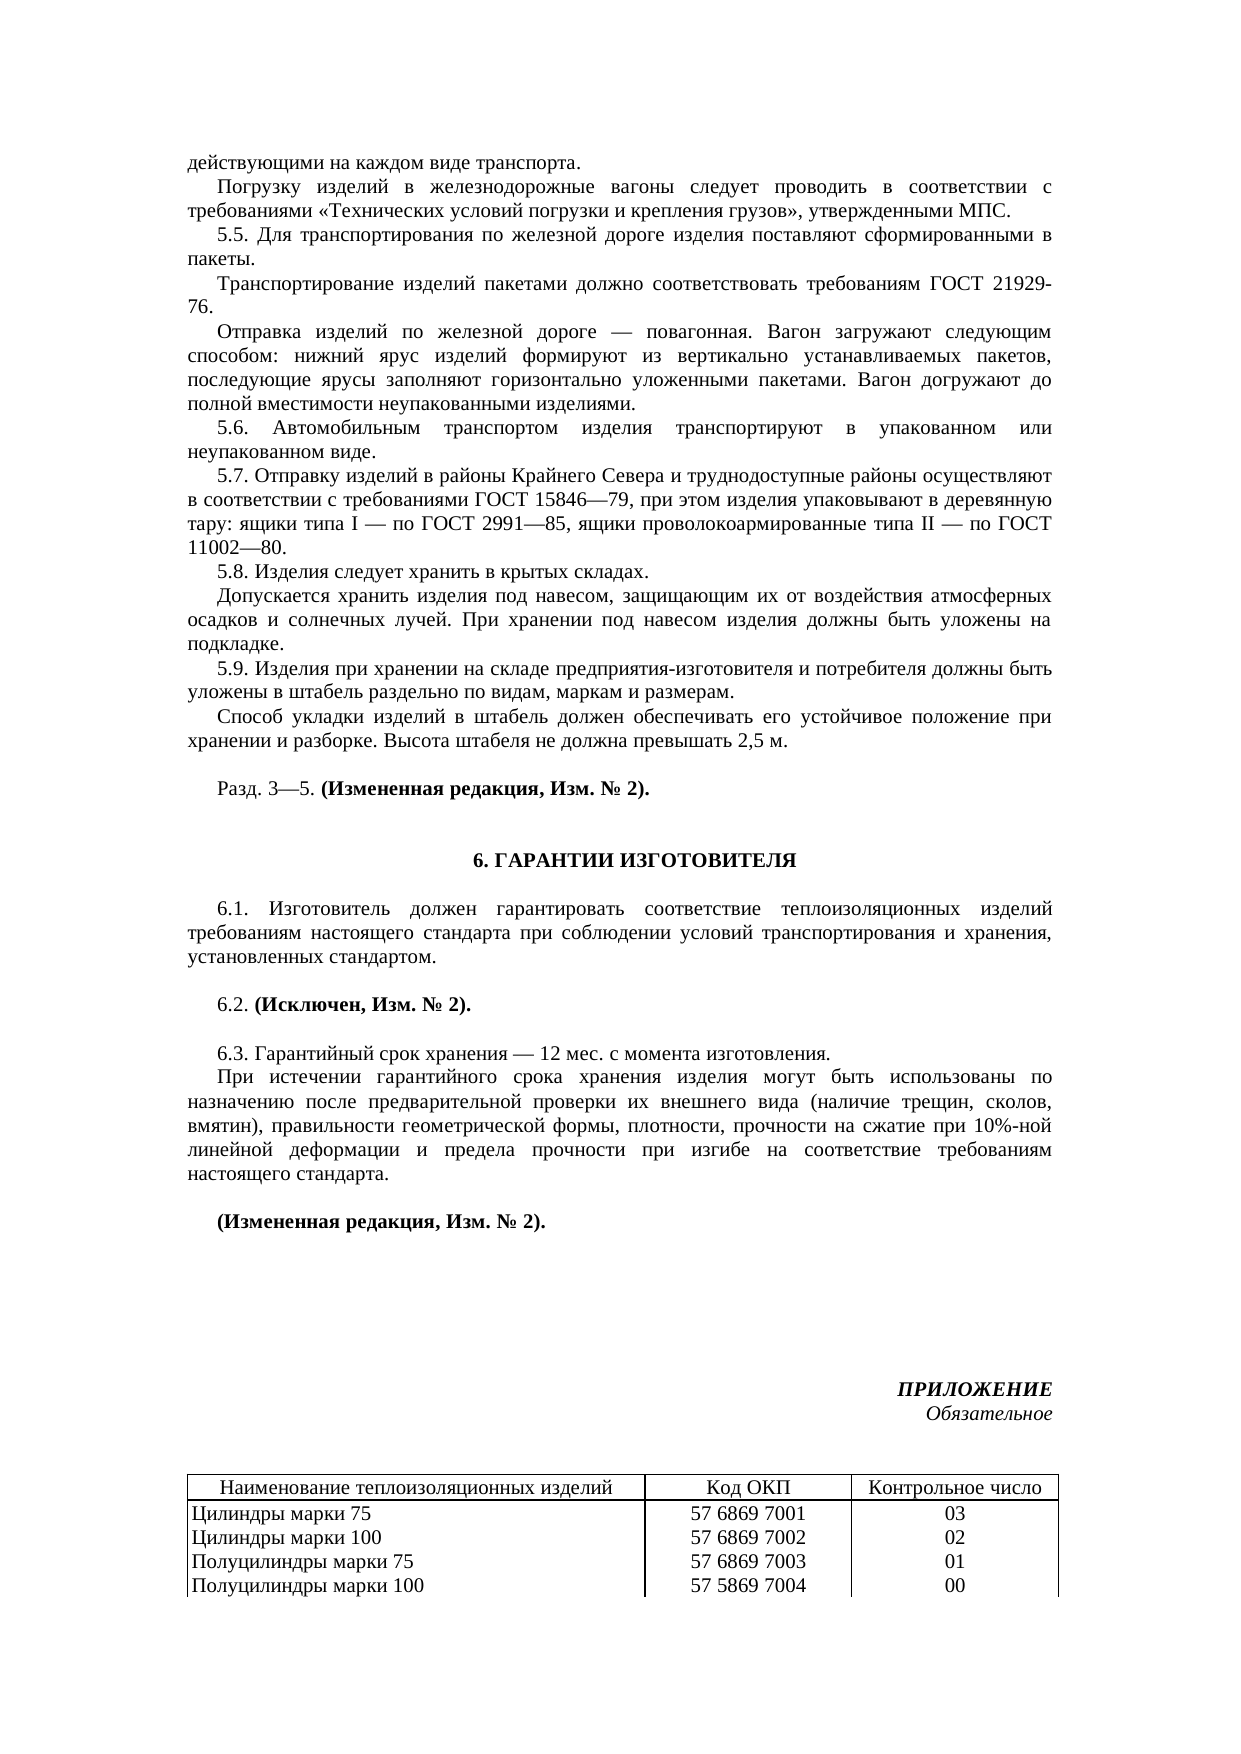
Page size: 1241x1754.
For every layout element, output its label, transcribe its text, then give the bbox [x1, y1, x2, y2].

text 5.9. Изделия при хранении на складе предприятия-изготовителя и потребителя должны быть уложены в штабель раздельно по видам, маркам и размерам. [187, 655, 1053, 703]
table_cell Цилиндры марки 75 [188, 1501, 644, 1525]
text Отправка изделий по железной дороге — повагонная. Вагон загружают следующим способом: нижний ярус изделий формируют из вертикально устанавливаемых пакетов, последующие ярусы заполняют горизонтально уложенными пакетами. Вагон догружают до полной вместимости неупакованными изделиями. [187, 318, 1053, 415]
text 6.3. Гарантийный срок хранения — 12 мес. с момента изготовления. [187, 1040, 1053, 1064]
text 5.5. Для транспортирования по железной дороге изделия поставляют сформированными в пакеты. [187, 222, 1053, 270]
table_header Код ОКП [646, 1475, 851, 1499]
text (Измененная редакция, Изм. № 2). [187, 1209, 1053, 1233]
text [187, 150, 1053, 174]
table_cell 57 6869 7003 [646, 1549, 851, 1573]
text 5.8. Изделия следует хранить в крытых складах. [187, 559, 1053, 583]
table_cell Полуцилиндры марки 75 [188, 1549, 644, 1573]
table_cell 57 6869 7002 [646, 1525, 851, 1549]
text Транспортирование изделий пакетами должно соответствовать требованиям ГОСТ 21929-76. [187, 270, 1053, 318]
text 6.2. (Исключен, Изм. № 2). [187, 992, 1053, 1016]
table_cell 57 5869 7004 [646, 1573, 851, 1597]
table_cell 03 [852, 1501, 1058, 1525]
table_cell 01 [852, 1549, 1058, 1573]
table_cell 57 6869 7001 [646, 1501, 851, 1525]
text Способ укладки изделий в штабель должен обеспечивать его устойчивое положение при хранении и разборке. Высота штабеля не должна превышать 2,5 м. [187, 703, 1053, 752]
text 5.6. Автомобильным транспортом изделия транспортируют в упакованном или неупакованном виде. [187, 415, 1053, 463]
text Погрузку изделий в железнодорожные вагоны следует проводить в соответствии с требованиями «Технических условий погрузки и крепления грузов», утвержденными МПС. [187, 174, 1053, 222]
table_cell Цилиндры марки 100 [188, 1525, 644, 1549]
table_header Наименование теплоизоляционных изделий [188, 1475, 644, 1499]
text Обязательное [187, 1401, 1053, 1425]
text 6.1. Изготовитель должен гарантировать соответствие теплоизоляционных изделий требованиям настоящего стандарта при соблюдении условий транспортирования и хранения, установленных стандартом. [187, 896, 1053, 968]
text ПРИЛОЖЕНИЕ [187, 1377, 1053, 1401]
table_cell 02 [852, 1525, 1058, 1549]
text 6. ГАРАНТИИ ИЗГОТОВИТЕЛЯ [187, 848, 1053, 872]
table_header Контрольное число [852, 1475, 1058, 1499]
table_cell Полуцилиндры марки 100 [188, 1573, 644, 1597]
text Разд. 3—5. (Измененная редакция, Изм. № 2). [187, 776, 1053, 800]
table_cell 00 [852, 1573, 1058, 1597]
text 5.7. Отправку изделий в районы Крайнего Севера и труднодоступные районы осуществляют в соответствии с требованиями ГОСТ 15846—79, при этом изделия упаковывают в деревянную тару: ящики типа I — по ГОСТ 2991—85, ящики проволокоармированные типа II — по ГОСТ 11002—80. [187, 463, 1053, 559]
text При истечении гарантийного срока хранения изделия могут быть использованы по назначению после предварительной проверки их внешнего вида (наличие трещин, сколов, вмятин), правильности геометрической формы, плотности, прочности на сжатие при 10%-ной линейной деформации и предела прочности при изгибе на соответствие требованиям настоящего стандарта. [187, 1064, 1053, 1185]
text Допускается хранить изделия под навесом, защищающим их от воздействия атмосферных осадков и солнечных лучей. При хранении под навесом изделия должны быть уложены на подкладке. [187, 583, 1053, 655]
